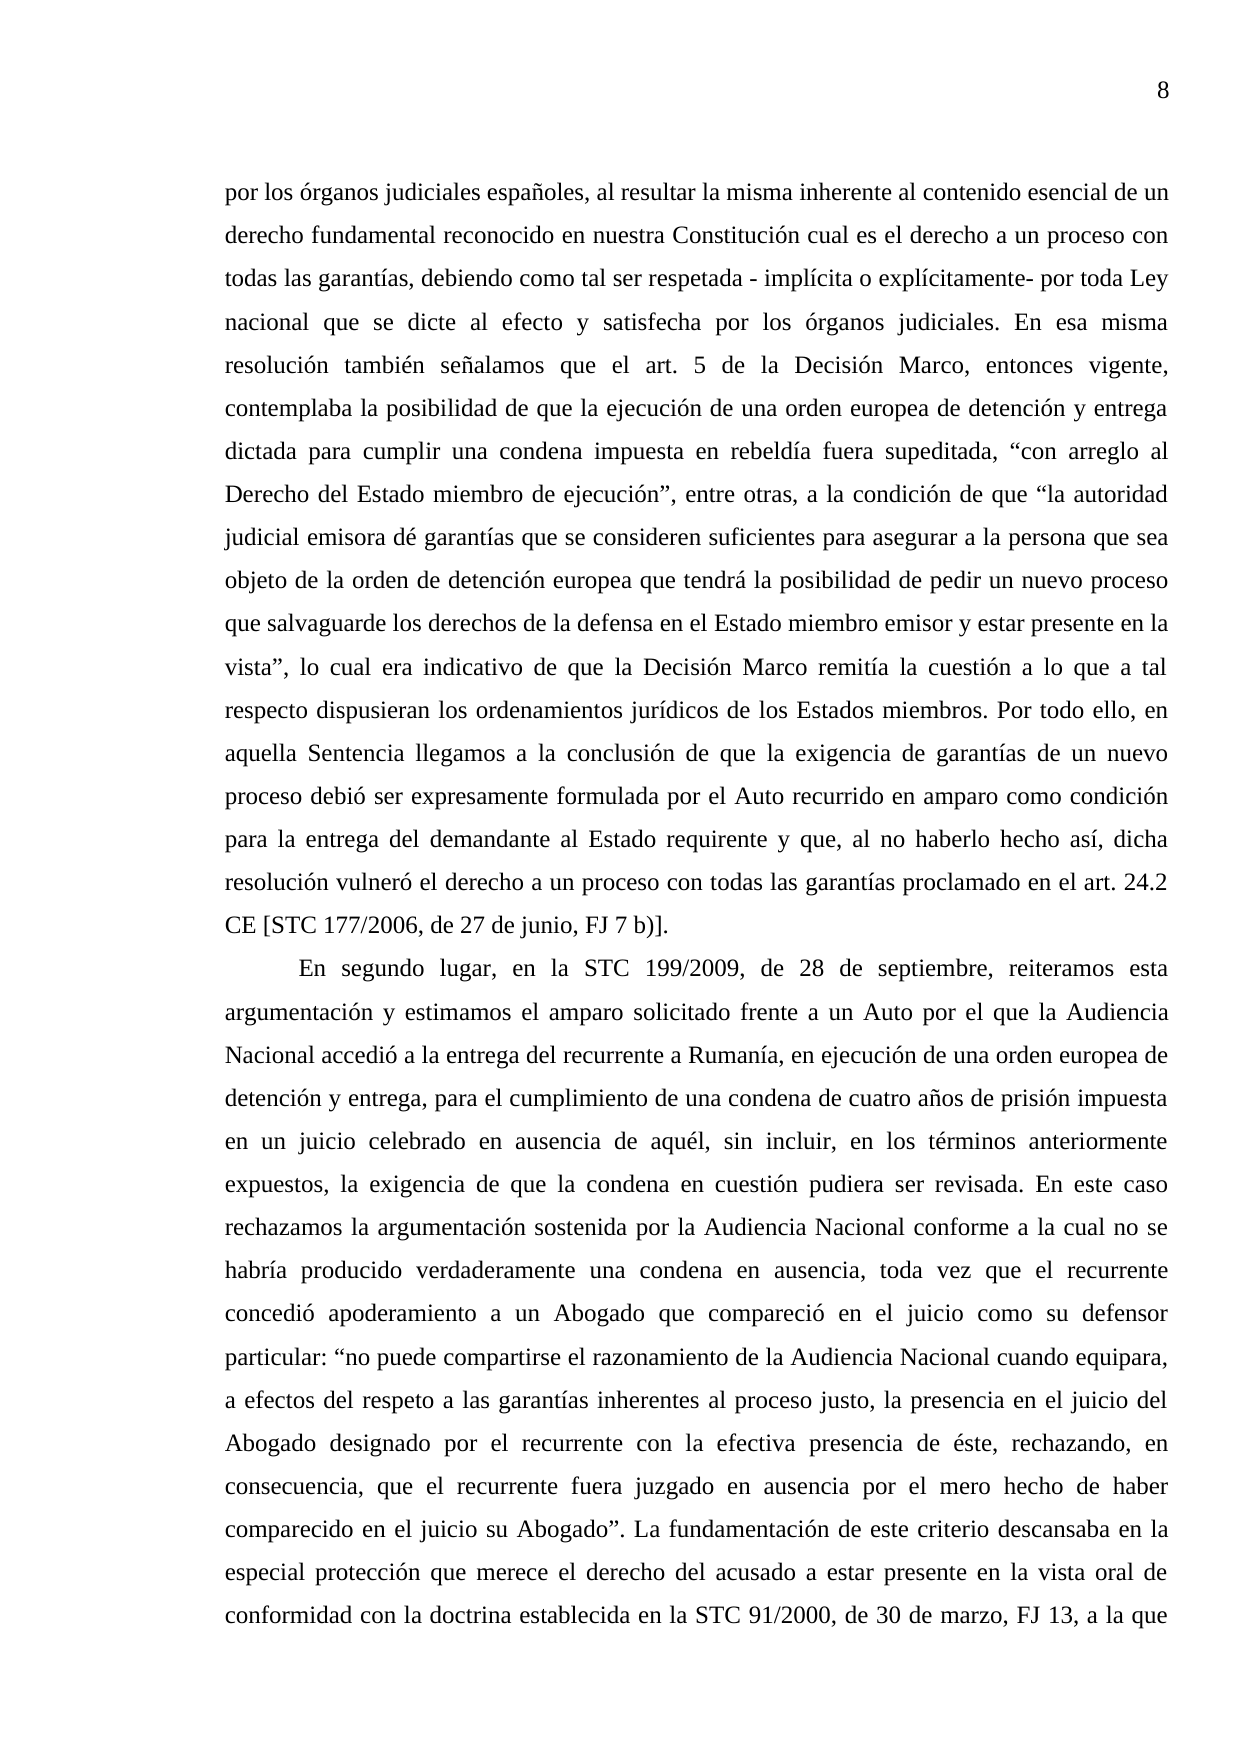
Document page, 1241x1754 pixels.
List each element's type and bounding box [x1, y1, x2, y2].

text [224, 953, 1169, 1629]
text [224, 177, 1169, 939]
